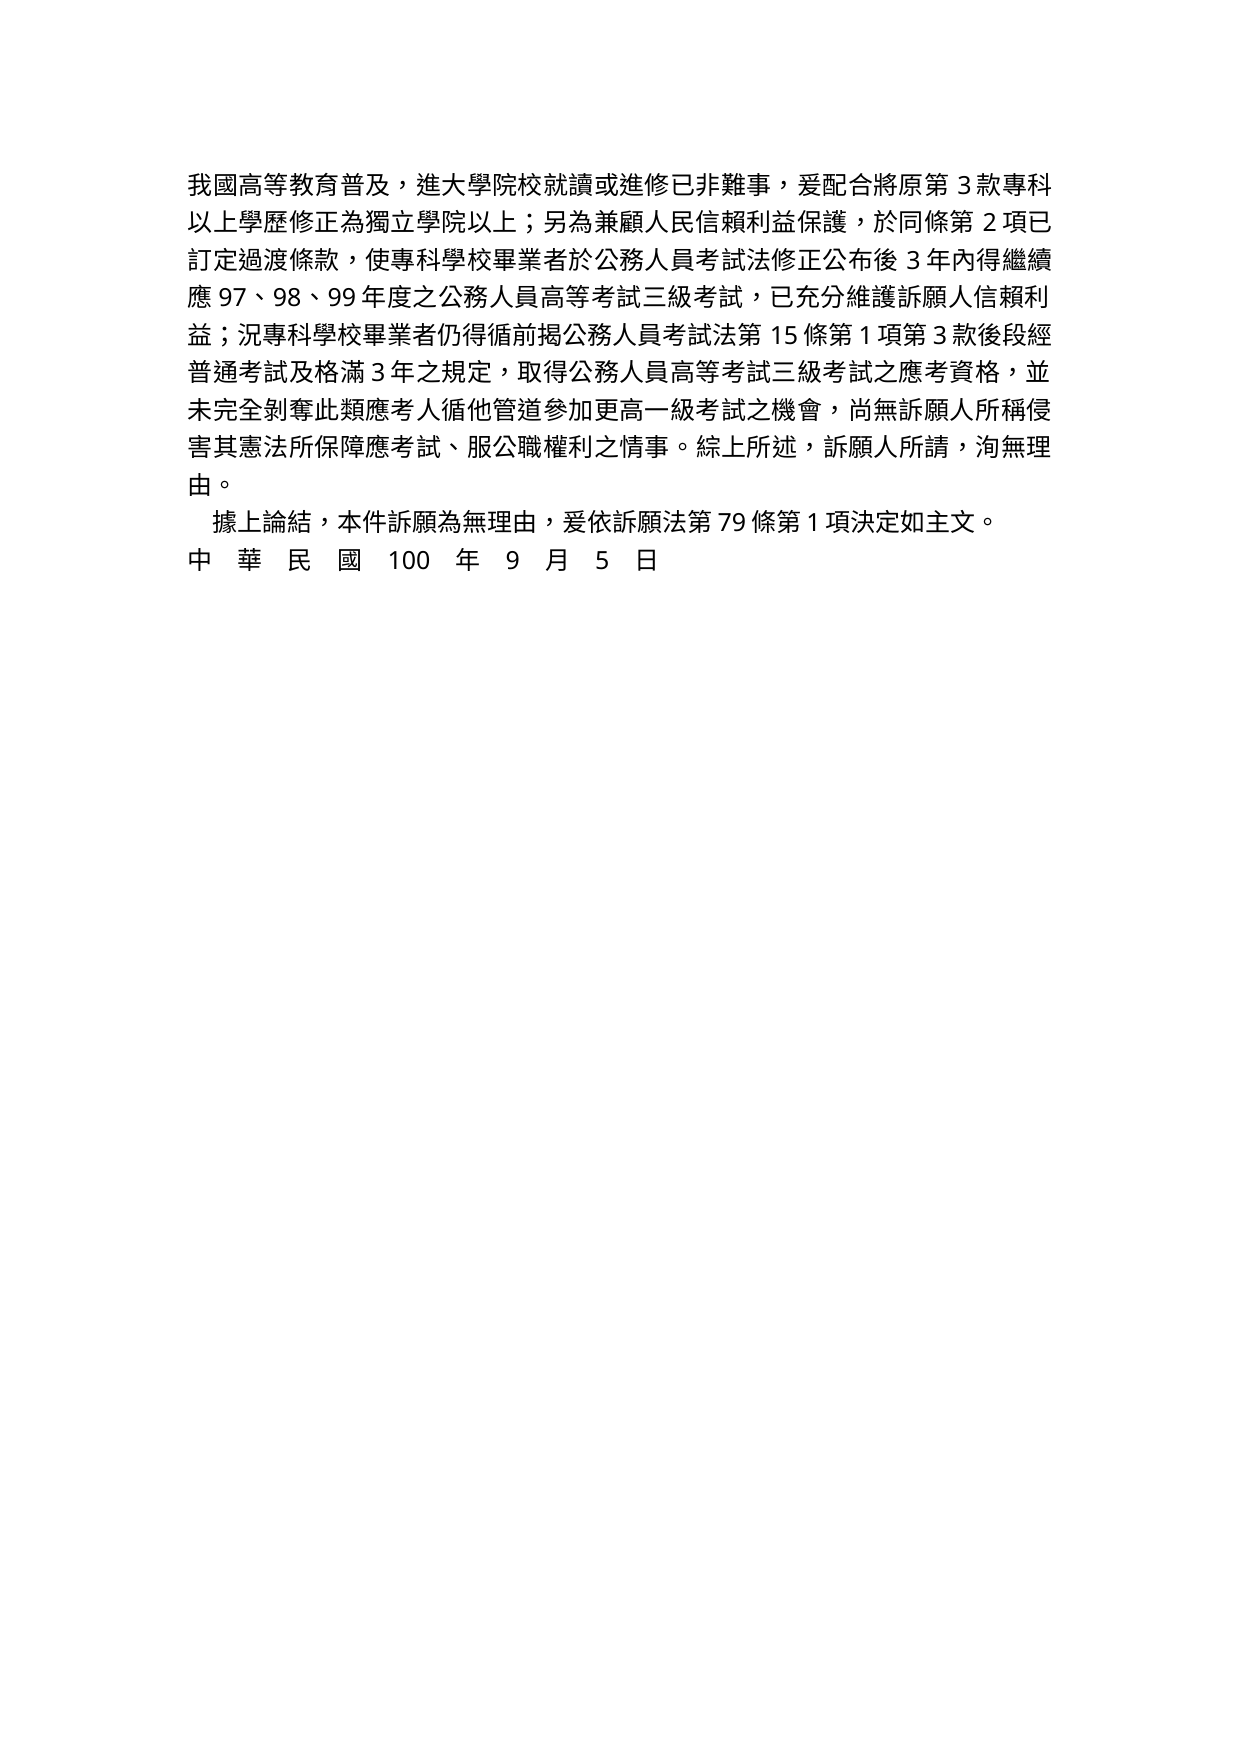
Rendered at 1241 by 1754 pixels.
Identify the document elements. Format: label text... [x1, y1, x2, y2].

text 據上論結，本件訴願為無理由，爰依訴願法第79條第1項決定如主文。 [187, 502, 1053, 539]
text 中 華 民 國 100 年 9 月 5 日 [187, 539, 1053, 577]
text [187, 164, 1053, 502]
